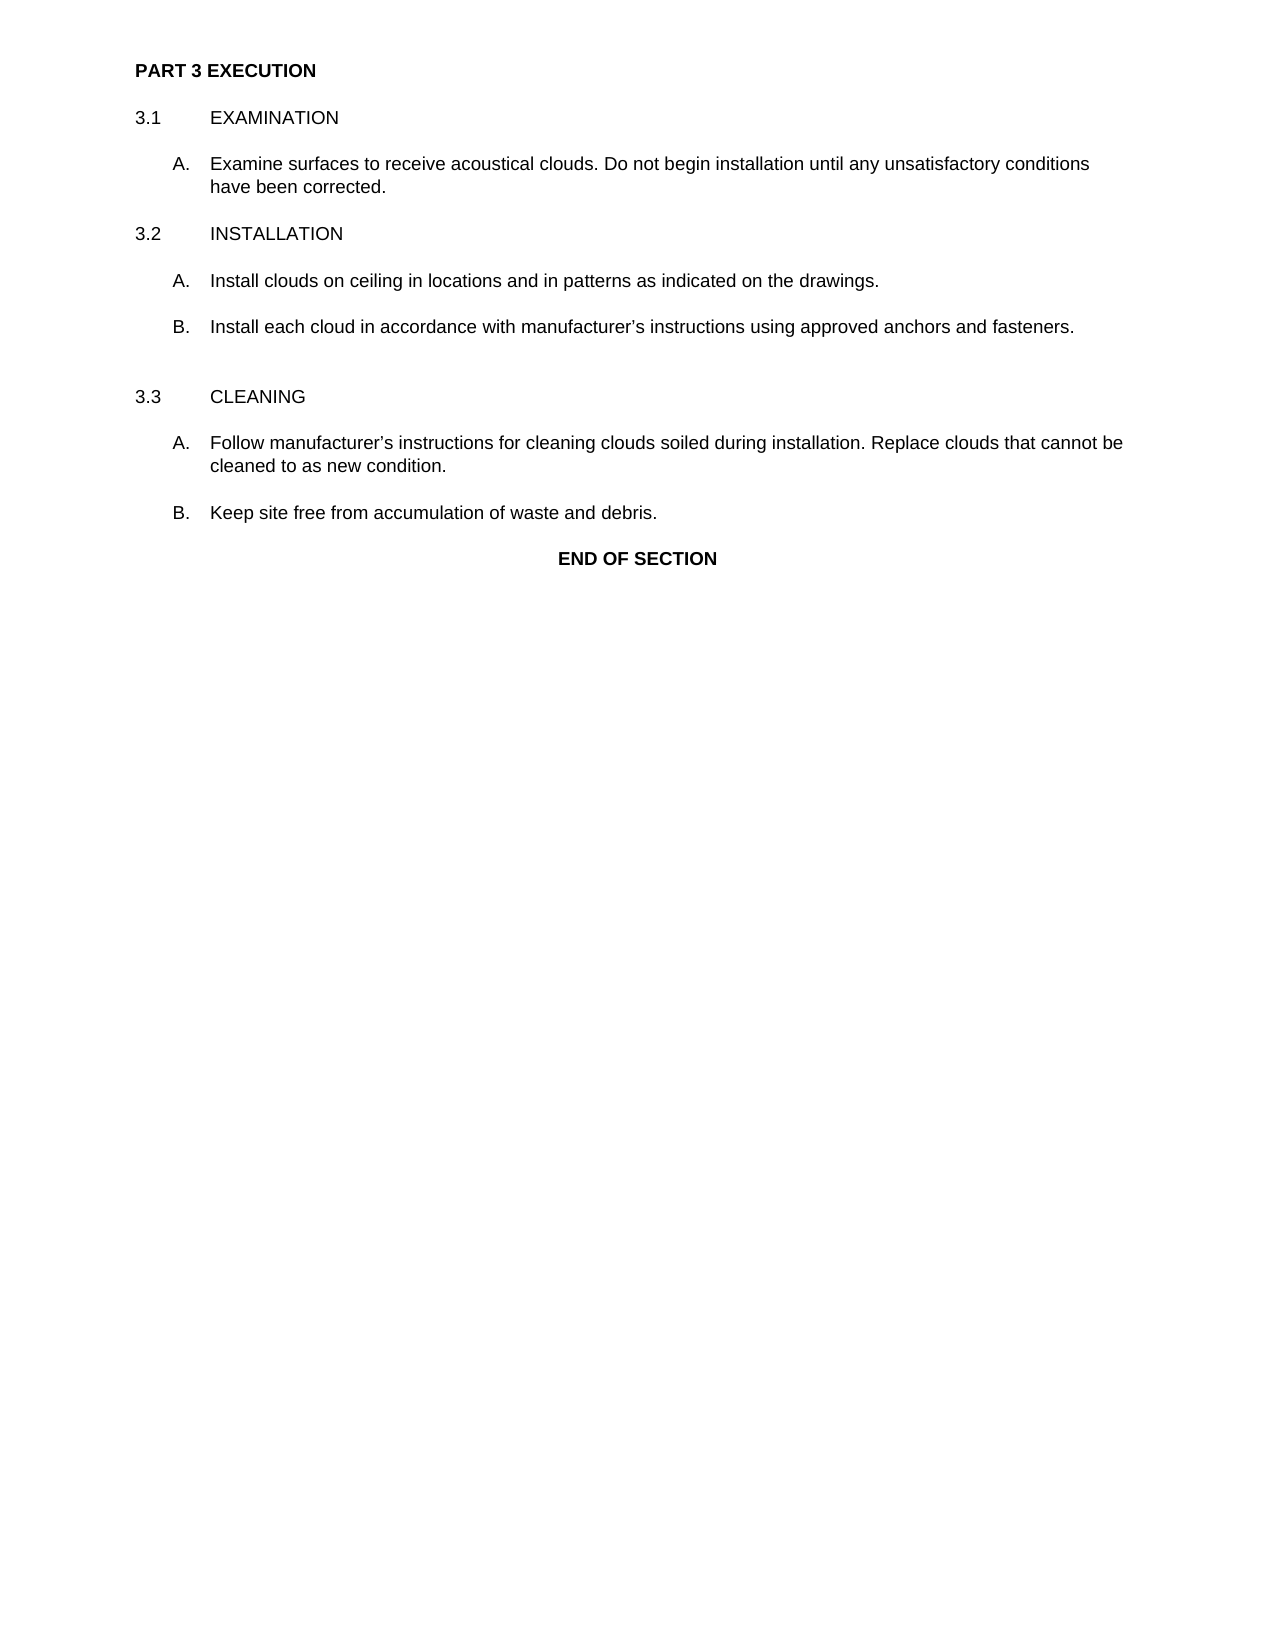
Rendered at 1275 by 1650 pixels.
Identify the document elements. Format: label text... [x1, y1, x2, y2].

subtitle PART 3 EXECUTION [135, 59, 1135, 81]
list Install each cloud in accordance with manufacturer’s instructions using approved anchors and fasteners. [172, 316, 1135, 337]
list Examine surfaces to receive acoustical clouds. Do not begin installation until any unsatisfactory conditions have been corrected. [172, 153, 1094, 198]
list Keep site free from accumulation of waste and debris. [172, 502, 1135, 523]
list Follow manufacturer’s instructions for cleaning clouds soiled during installation. Replace clouds that cannot be cleaned to as new condition. [172, 432, 1123, 477]
list Install clouds on ceiling in locations and in patterns as indicated on the drawings. [172, 269, 1135, 291]
list CLEANING [135, 386, 1135, 407]
subtitle END OF SECTION [556, 548, 719, 569]
list INSTALLATION [135, 223, 1135, 244]
list EXAMINATION [135, 106, 1135, 128]
